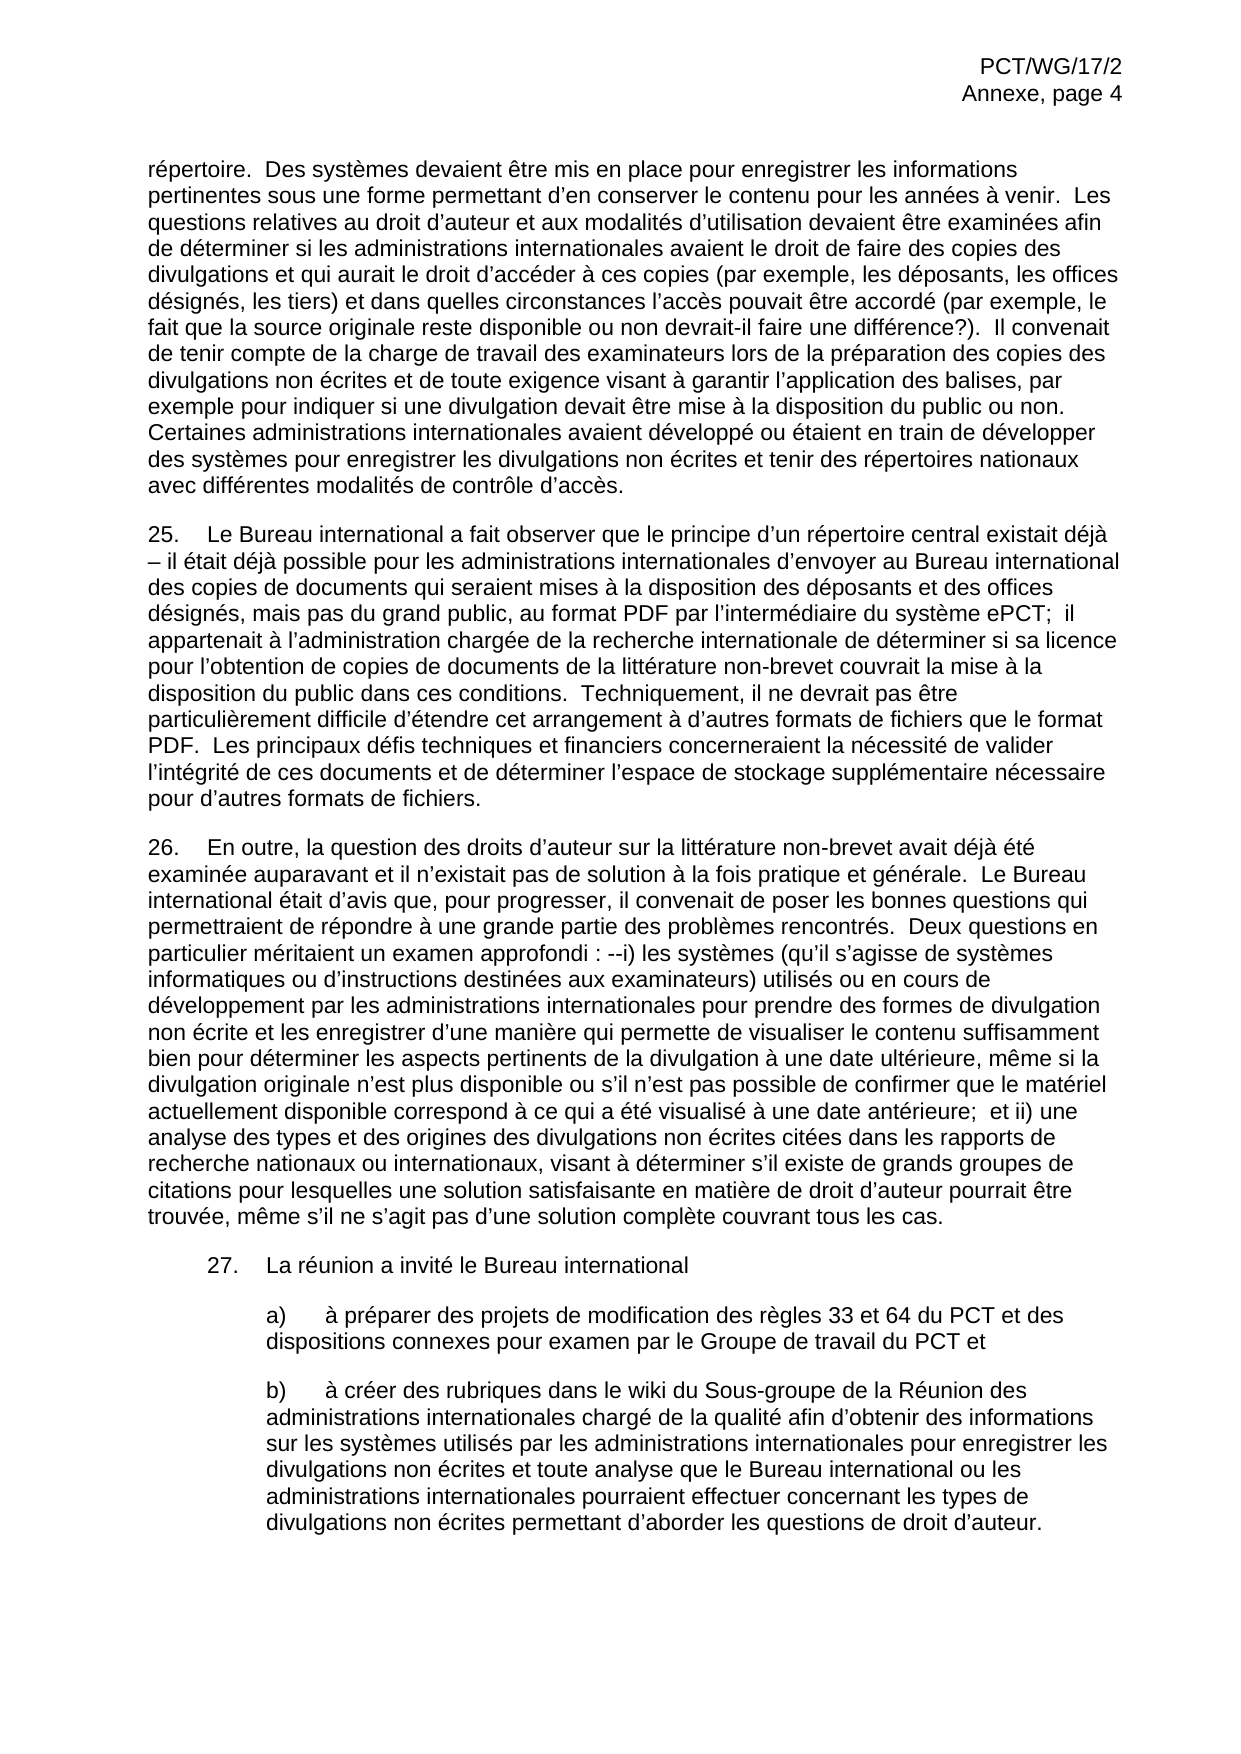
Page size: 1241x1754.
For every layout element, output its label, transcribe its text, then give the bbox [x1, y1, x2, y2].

text Le Bureau international a fait observer que le principe d’un répertoire central existait déjà – il était déjà possible pour les administrations internationales d’envoyer au Bureau international des copies de documents qui seraient mises à la disposition des déposants et des offices désignés, mais pas du grand public, au format PDF par l’intermédiaire du système ePCT; il appartenait à l’administration chargée de la recherche internationale de déterminer si sa licence pour l’obtention de copies de documents de la littérature non-brevet couvrait la mise à la disposition du public dans ces conditions. Techniquement, il ne devrait pas être particulièrement difficile d’étendre cet arrangement à d’autres formats de fichiers que le format PDF. Les principaux défis techniques et financiers concerneraient la nécessité de valider l’intégrité de ces documents et de déterminer l’espace de stockage supplémentaire nécessaire pour d’autres formats de fichiers. [148, 521, 1122, 811]
list à préparer des projets de modification des règles 33 et 64 du PCT et des dispositions connexes pour examen par le Groupe de travail du PCT et [266, 1302, 1122, 1354]
text La réunion a invité le Bureau international [207, 1252, 1122, 1279]
list à créer des rubriques dans le wiki du Sous-groupe de la Réunion des administrations internationales chargé de la qualité afin d’obtenir des informations sur les systèmes utilisés par les administrations internationales pour enregistrer les divulgations non écrites et toute analyse que le Bureau international ou les administrations internationales pourraient effectuer concernant les types de divulgations non écrites permettant d’aborder les questions de droit d’auteur. [266, 1377, 1122, 1535]
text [148, 156, 1122, 498]
text En outre, la question des droits d’auteur sur la littérature non-brevet avait déjà été examinée auparavant et il n’existait pas de solution à la fois pratique et générale. Le Bureau international était d’avis que, pour progresser, il convenait de poser les bonnes questions qui permettraient de répondre à une grande partie des problèmes rencontrés. Deux questions en particulier méritaient un examen approfondi : --i) les systèmes (qu’il s’agisse de systèmes informatiques ou d’instructions destinées aux examinateurs) utilisés ou en cours de développement par les administrations internationales pour prendre des formes de divulgation non écrite et les enregistrer d’une manière qui permette de visualiser le contenu suffisamment bien pour déterminer les aspects pertinents de la divulgation à une date ultérieure, même si la divulgation originale n’est plus disponible ou s’il n’est pas possible de confirmer que le matériel actuellement disponible correspond à ce qui a été visualisé à une date antérieure; et ii) une analyse des types et des origines des divulgations non écrites citées dans les rapports de recherche nationaux ou internationaux, visant à déterminer s’il existe de grands groupes de citations pour lesquelles une solution satisfaisante en matière de droit d’auteur pourrait être trouvée, même s’il ne s’agit pas d’une solution complète couvrant tous les cas. [148, 834, 1122, 1229]
